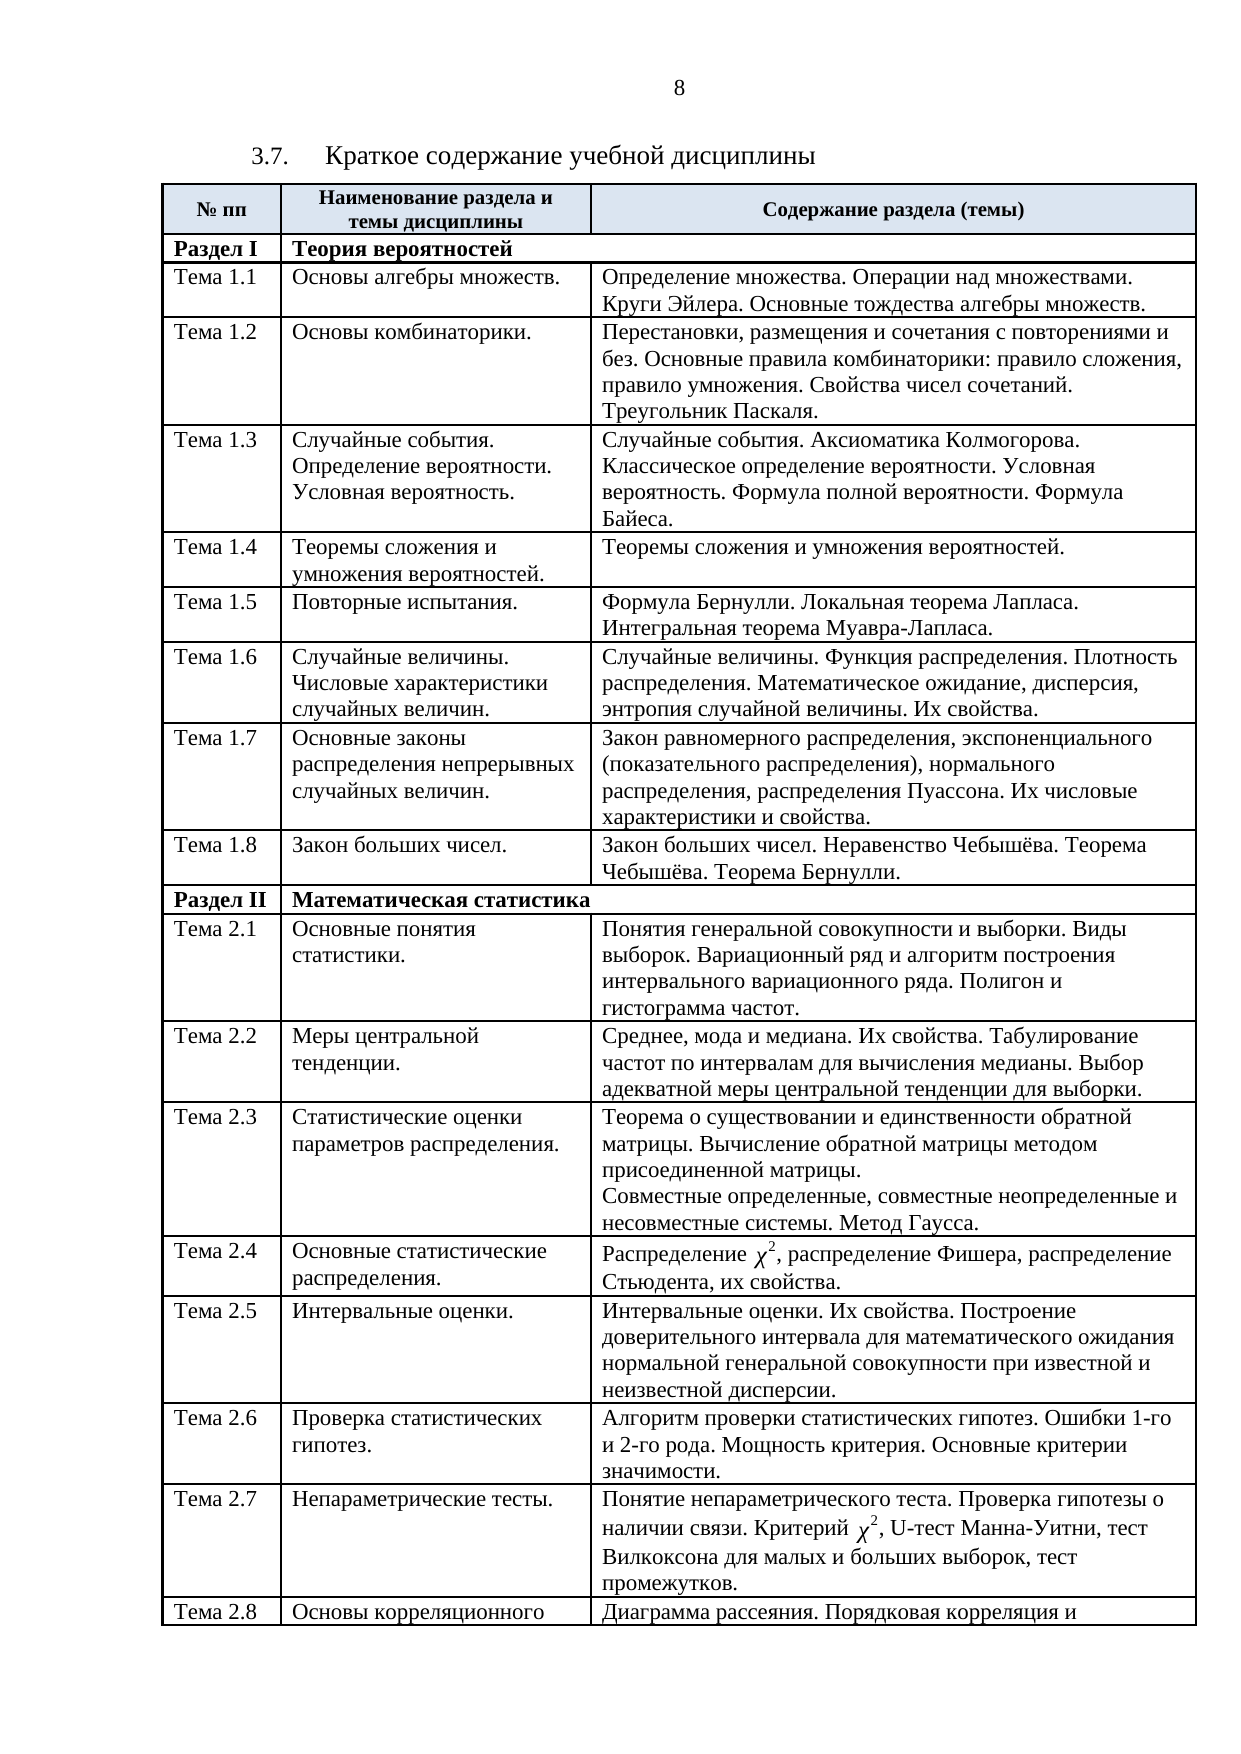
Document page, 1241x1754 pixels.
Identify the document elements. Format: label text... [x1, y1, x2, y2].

table_cell Алгоритм проверки статистических гипотез. Ошибки 1-го и 2-го рода. Мощность критерия. Основные критерии значимости. [592, 1404, 1195, 1483]
subtitle Краткое содержание учебной дисциплины [251, 139, 1181, 170]
table_cell Случайные события. Аксиоматика Колмогорова. Классическое определение вероятности. Условная вероятность. Формула полной вероятности. Формула Байеса. [592, 426, 1195, 531]
table_cell Закон больших чисел. Неравенство Чебышёва. Теорема Чебышёва. Теорема Бернулли. [592, 831, 1195, 884]
table_cell Закон больших чисел. [282, 831, 590, 884]
table_cell Раздел I [164, 235, 280, 261]
table_cell Тема 2.4 [164, 1237, 280, 1295]
table_header Наименование раздела и темы дисциплины [282, 185, 590, 233]
table_cell Формула Бернулли. Локальная теорема Лапласа. Интегральная теорема Муавра-Лапласа. [592, 588, 1195, 641]
table_cell Математическая статистика [282, 886, 1195, 913]
table_cell Интервальные оценки. [282, 1297, 590, 1402]
table_cell Теоремы сложения и умножения вероятностей. [592, 533, 1195, 586]
table_cell Тема 2.1 [164, 915, 280, 1020]
table_cell Тема 1.5 [164, 588, 280, 641]
table_cell Проверка статистических гипотез. [282, 1404, 590, 1483]
table_cell Тема 2.8 [164, 1598, 280, 1624]
table_cell Тема 2.7 [164, 1485, 280, 1596]
table_header № пп [164, 185, 280, 233]
table_cell Тема 1.6 [164, 643, 280, 722]
table_cell Тема 1.8 [164, 831, 280, 884]
table_cell Случайные величины. Числовые характеристики случайных величин. [282, 643, 590, 722]
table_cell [282, 1598, 590, 1624]
table_cell Теоремы сложения и умножения вероятностей. [282, 533, 590, 586]
table_cell Понятие непараметрического теста. Проверка гипотезы о наличии связи. Критерий , U-тест Манна-Уитни, тест Вилкоксона для малых и больших выборок, тест промежутков. [592, 1485, 1195, 1596]
table_cell Тема 1.4 [164, 533, 280, 586]
table_cell Перестановки, размещения и сочетания с повторениями и без. Основные правила комбинаторики: правило сложения, правило умножения. Свойства чисел сочетаний. Треугольник Паскаля. [592, 318, 1195, 424]
table_cell Тема 1.3 [164, 426, 280, 531]
table_cell Случайные события. Определение вероятности. Условная вероятность. [282, 426, 590, 531]
table_cell Интервальные оценки. Их свойства. Построение доверительного интервала для математического ожидания нормальной генеральной совокупности при известной и неизвестной дисперсии. [592, 1297, 1195, 1402]
table_cell Тема 2.2 [164, 1022, 280, 1101]
table_cell Меры центральной тенденции. [282, 1022, 590, 1101]
table_cell Непараметрические тесты. [282, 1485, 590, 1596]
table_cell Случайные величины. Функция распределения. Плотность распределения. Математическое ожидание, дисперсия, энтропия случайной величины. Их свойства. [592, 643, 1195, 722]
table_cell Тема 2.5 [164, 1297, 280, 1402]
table_cell Тема 2.3 [164, 1103, 280, 1235]
table_cell Тема 1.2 [164, 318, 280, 424]
table_cell Распределение , распределение Фишера, распределение Стьюдента, их свойства. [592, 1237, 1195, 1295]
table_cell Закон равномерного распределения, экспоненциального (показательного распределения), нормального распределения, распределения Пуассона. Их числовые характеристики и свойства. [592, 724, 1195, 829]
table_cell Определение множества. Операции над множествами. Круги Эйлера. Основные тождества алгебры множеств. [592, 264, 1195, 316]
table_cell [592, 1598, 1195, 1624]
table_cell Тема 1.7 [164, 724, 280, 829]
table_header Содержание раздела (темы) [592, 185, 1195, 233]
table_cell Тема 1.1 [164, 264, 280, 316]
table_cell Теорема о существовании и единственности обратной матрицы. Вычисление обратной матрицы методом присоединенной матрицы. Совместные определенные, совместные неопределенные и несовместные системы. Метод Гаусса. [592, 1103, 1195, 1235]
table_cell Основные статистические распределения. [282, 1237, 590, 1295]
table_cell Тема 2.6 [164, 1404, 280, 1483]
table_cell Основы комбинаторики. [282, 318, 590, 424]
table_cell Повторные испытания. [282, 588, 590, 641]
table_cell Раздел II [164, 886, 280, 913]
table_cell Основные понятия статистики. [282, 915, 590, 1020]
table_cell Среднее, мода и медиана. Их свойства. Табулирование частот по интервалам для вычисления медианы. Выбор адекватной меры центральной тенденции для выборки. [592, 1022, 1195, 1101]
table_cell Основные законы распределения непрерывных случайных величин. [282, 724, 590, 829]
table_cell Теория вероятностей [282, 235, 1195, 261]
table_cell Основы алгебры множеств. [282, 264, 590, 316]
table_cell Статистические оценки параметров распределения. [282, 1103, 590, 1235]
table_cell Понятия генеральной совокупности и выборки. Виды выборок. Вариационный ряд и алгоритм построения интервального вариационного ряда. Полигон и гистограмма частот. [592, 915, 1195, 1020]
